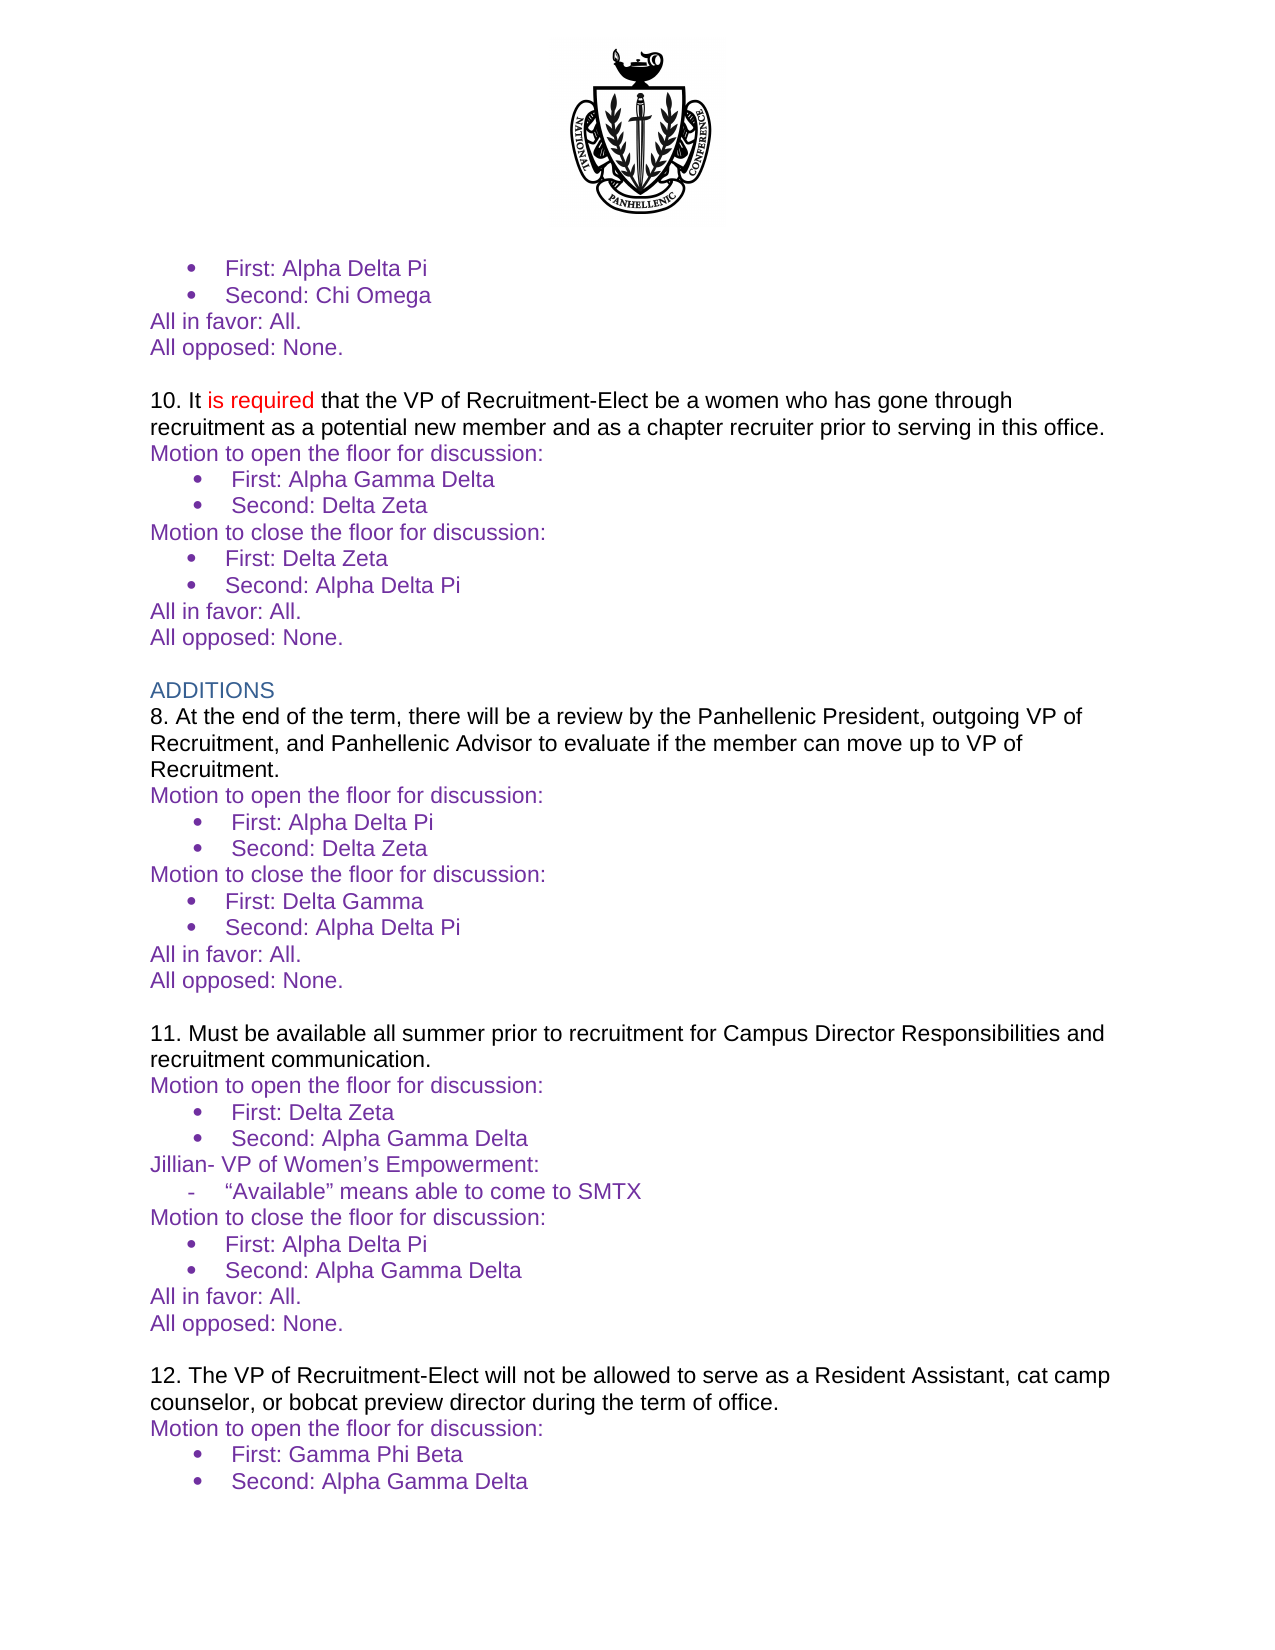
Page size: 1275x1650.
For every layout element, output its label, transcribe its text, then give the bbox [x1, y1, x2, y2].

text ADDITIONS [150, 677, 1125, 703]
list Second: Alpha Gamma Delta [187, 1257, 1125, 1283]
text Motion to open the floor for discussion: [150, 1415, 1125, 1441]
text Motion to close the floor for discussion: [150, 861, 1125, 888]
text Motion to open the floor for discussion: [150, 782, 1125, 809]
text All in favor: All. [150, 308, 1125, 334]
list First: Delta Gamma [187, 888, 1125, 914]
text 12. The VP of Recruitment-Elect will not be allowed to serve as a Resident Assistant, cat camp counselor, or bobcat preview director during the term of office. [150, 1362, 1125, 1415]
list First: Alpha Delta Pi [187, 255, 1125, 282]
text Motion to open the floor for discussion: [150, 440, 1125, 466]
text 8. At the end of the term, there will be a review by the Panhellenic President, outgoing VP of Recruitment, and Panhellenic Advisor to evaluate if the member can move up to VP of Recruitment. [150, 703, 1125, 782]
list First: Alpha Delta Pi [194, 809, 1125, 835]
list Second: Alpha Gamma Delta [194, 1468, 1125, 1494]
text All opposed: None. [150, 624, 1125, 651]
text 10. It is required that the VP of Recruitment-Elect be a women who has gone through recruitment as a potential new member and as a chapter recruiter prior to serving in this office. [150, 387, 1125, 440]
list First: Delta Zeta [194, 1099, 1125, 1125]
picture [549, 37, 726, 227]
list First: Delta Zeta [187, 545, 1125, 572]
text 11. Must be available all summer prior to recruitment for Campus Director Responsibilities and recruitment communication. [150, 1019, 1125, 1072]
text All opposed: None. [150, 334, 1125, 361]
list First: Alpha Gamma Delta [194, 466, 1125, 492]
text Motion to close the floor for discussion: [150, 1204, 1125, 1231]
text Motion to open the floor for discussion: [150, 1072, 1125, 1099]
list Second: Chi Omega [187, 282, 1125, 308]
list “Available” means able to come to SMTX [187, 1178, 1125, 1204]
text All in favor: All. [150, 598, 1125, 624]
list Second: Alpha Delta Pi [187, 572, 1125, 598]
text All opposed: None. [150, 967, 1125, 993]
list Second: Alpha Delta Pi [187, 914, 1125, 941]
text All opposed: None. [150, 1309, 1125, 1336]
text All in favor: All. [150, 941, 1125, 967]
text Jillian- VP of Women’s Empowerment: [150, 1151, 1125, 1178]
list Second: Delta Zeta [194, 835, 1125, 861]
list Second: Alpha Gamma Delta [194, 1125, 1125, 1151]
list Second: Delta Zeta [194, 492, 1125, 519]
text Motion to close the floor for discussion: [150, 519, 1125, 545]
list First: Gamma Phi Beta [194, 1441, 1125, 1468]
list First: Alpha Delta Pi [187, 1231, 1125, 1257]
text All in favor: All. [150, 1283, 1125, 1309]
